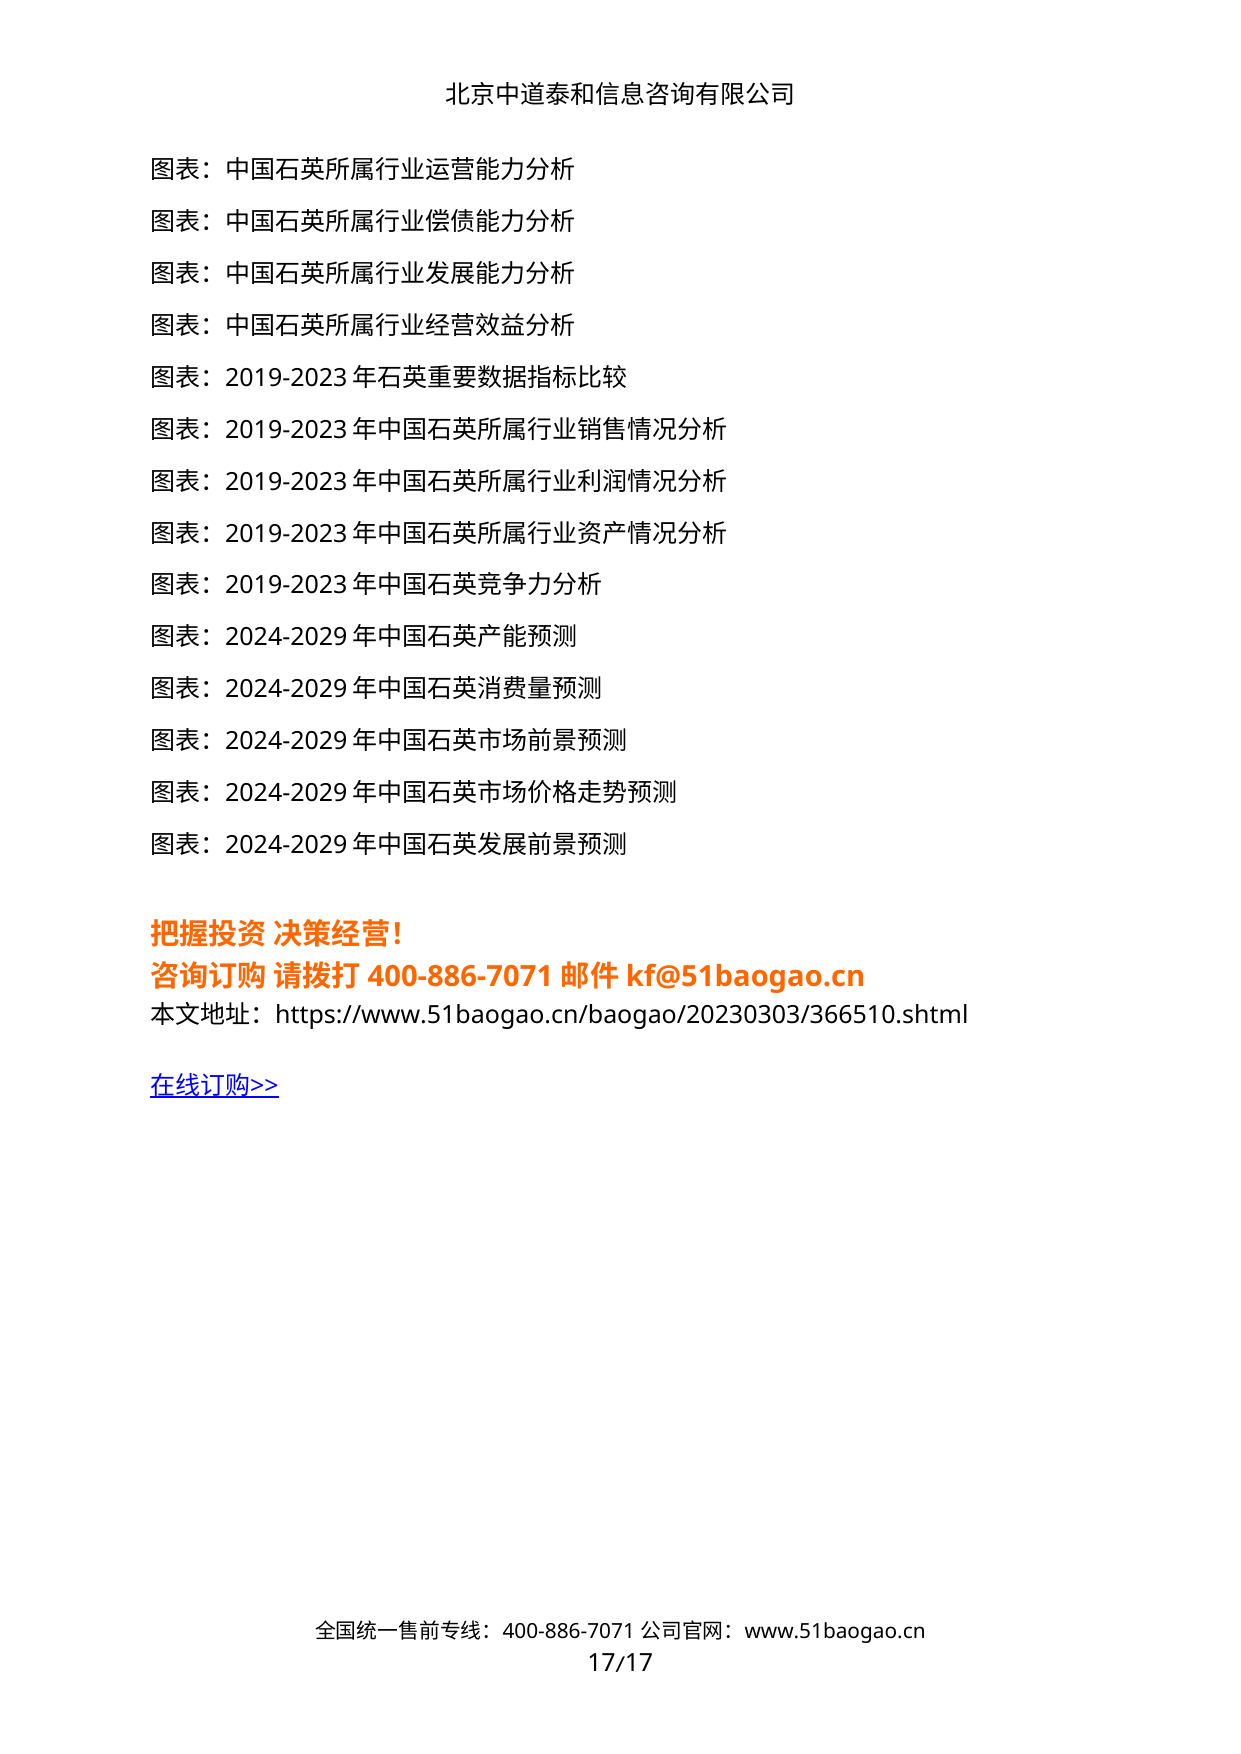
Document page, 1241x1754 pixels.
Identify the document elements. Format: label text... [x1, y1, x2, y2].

text 图表：2024-2029年中国石英产能预测 [150, 617, 1090, 653]
text 图表：2024-2029年中国石英市场价格走势预测 [150, 772, 1090, 809]
text 图表：2019-2023年石英重要数据指标比较 [150, 357, 1090, 394]
text 图表：2024-2029年中国石英发展前景预测 [150, 824, 1090, 861]
text 图表：2019-2023年中国石英所属行业销售情况分析 [150, 409, 1090, 446]
text 图表：2024-2029年中国石英消费量预测 [150, 669, 1090, 705]
text 图表：中国石英所属行业偿债能力分析 [150, 202, 1090, 238]
text 图表：中国石英所属行业发展能力分析 [150, 254, 1090, 290]
text 图表：2019-2023年中国石英竞争力分析 [150, 565, 1090, 601]
text 在线订购>> [150, 1031, 1090, 1102]
text 图表：中国石英所属行业经营效益分析 [150, 306, 1090, 342]
text 图表：中国石英所属行业运营能力分析 [150, 150, 1090, 186]
text 把握投资 决策经营！咨询订购 请拨打 400-886-7071 邮件 kf@51baogao.cn本文地址：https://www.51baogao.cn/baogao/20230303/366510.shtml [150, 876, 1090, 1031]
text 图表：2024-2029年中国石英市场前景预测 [150, 721, 1090, 757]
text 图表：2019-2023年中国石英所属行业资产情况分析 [150, 513, 1090, 549]
text 图表：2019-2023年中国石英所属行业利润情况分析 [150, 461, 1090, 497]
